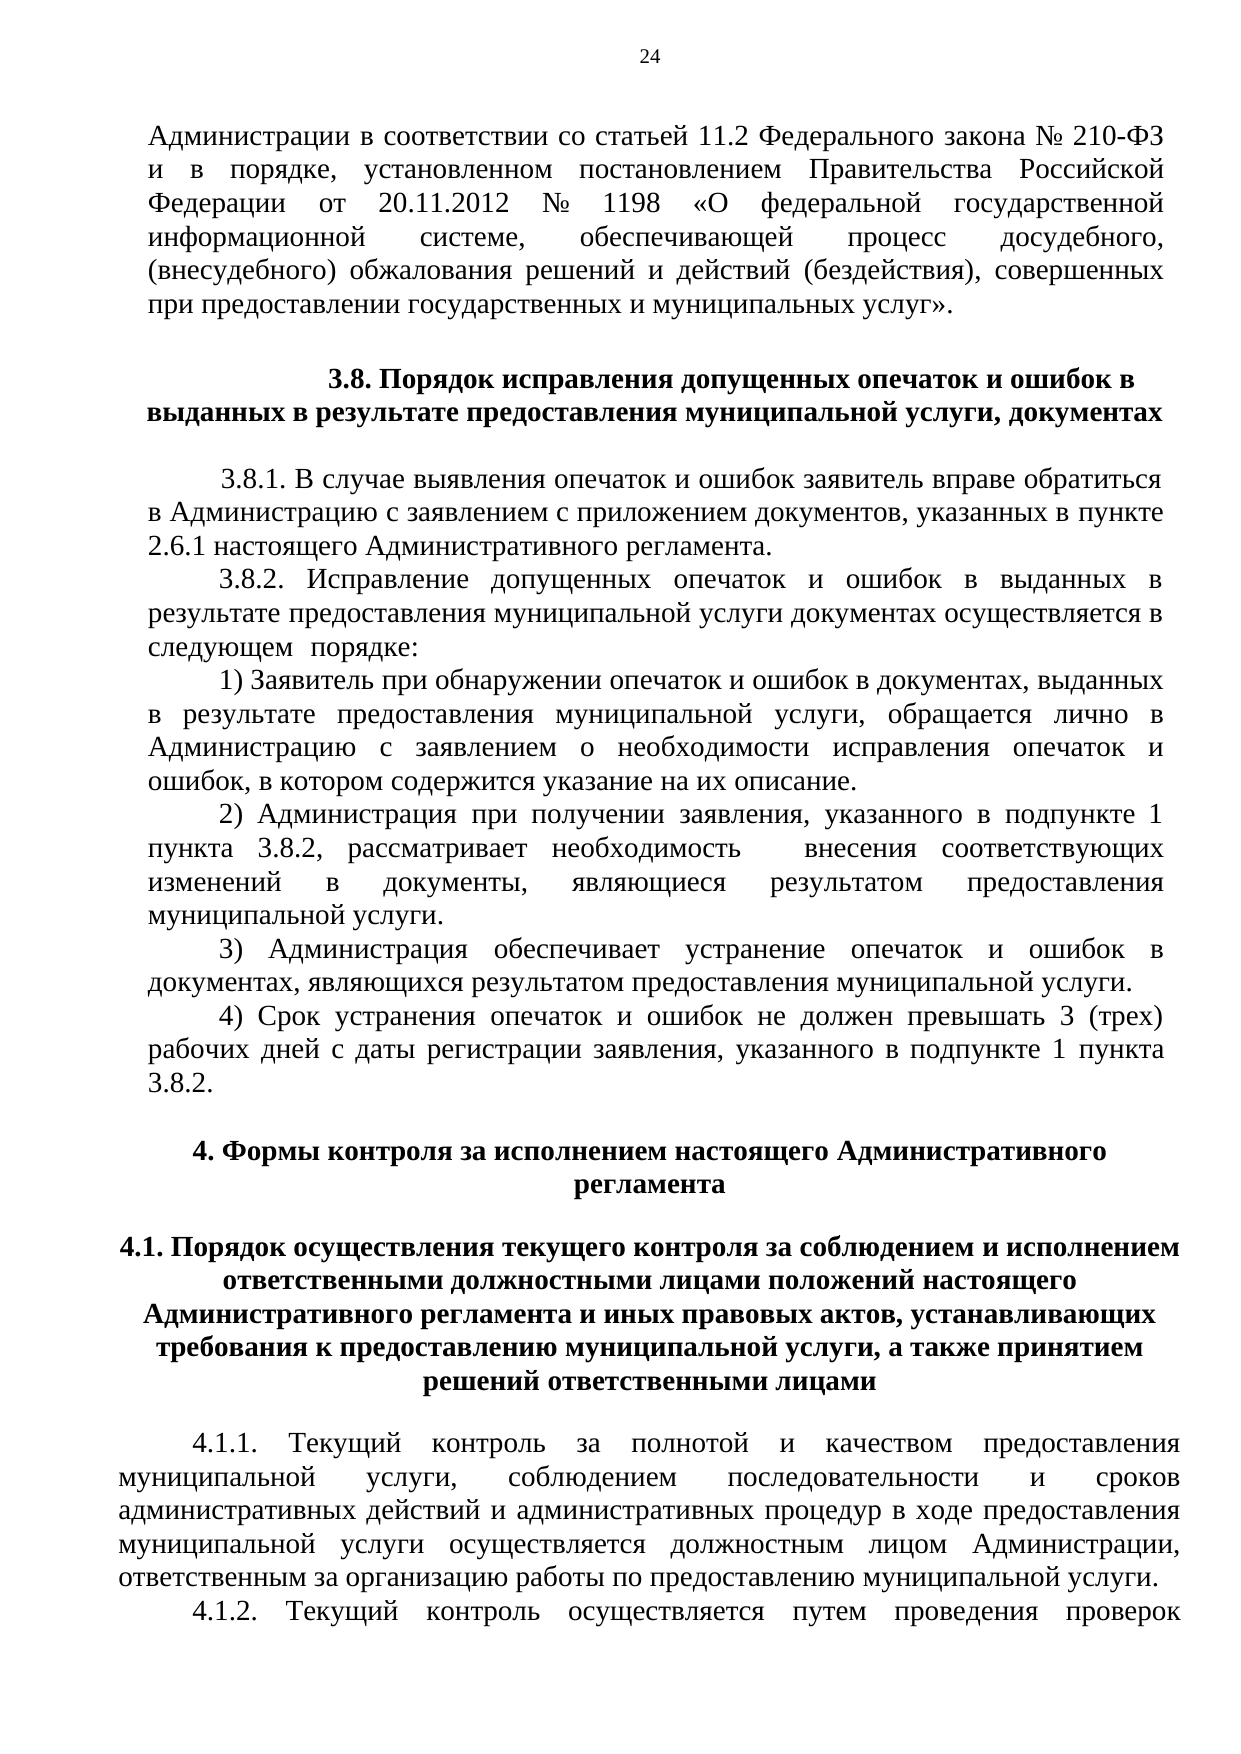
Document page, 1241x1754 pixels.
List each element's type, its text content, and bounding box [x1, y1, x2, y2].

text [148, 118, 1164, 319]
text 3) Администрация обеспечивает устранение опечаток и ошибок в документах, являющихся результатом предоставления муниципальной услуги. [148, 931, 1164, 998]
text 3.8. Порядок исправления допущенных опечаток и ошибок в [328, 361, 1181, 394]
text 4.1.1. Текущий контроль за полнотой и качеством предоставления муниципальной услуги, соблюдением последовательности и сроков административных действий и административных процедур в ходе предоставления муниципальной услуги осуществляется должностным лицом Администрации, ответственным за организацию работы по предоставлению муниципальной услуги. [118, 1425, 1181, 1593]
text 4. Формы контроля за исполнением настоящего Административного регламента [118, 1133, 1181, 1200]
text 4.1. Порядок осуществления текущего контроля за соблюдением и исполнением ответственными должностными лицами положений настоящего Административного регламента и иных правовых актов, устанавливающих требования к предоставлению муниципальной услуги, а также принятием решений ответственными лицами [118, 1229, 1181, 1396]
text 4) Срок устранения опечаток и ошибок не должен превышать 3 (трех) рабочих дней с даты регистрации заявления, указанного в подпункте 1 пункта 3.8.2. [148, 998, 1164, 1098]
text выданных в результате предоставления муниципальной услуги, документах [146, 394, 1163, 428]
text 2) Администрация при получении заявления, указанного в подпункте 1 пункта 3.8.2, рассматривает необходимость внесения соответствующих изменений в документы, являющиеся результатом предоставления муниципальной услуги. [148, 797, 1164, 931]
text 1) Заявитель при обнаружении опечаток и ошибок в документах, выданных в результате предоставления муниципальной услуги, обращается лично в Администрацию с заявлением о необходимости исправления опечаток и ошибок, в котором содержится указание на их описание. [148, 662, 1164, 797]
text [118, 1593, 1181, 1626]
text 3.8.2. Исправление допущенных опечаток и ошибок в выданных в результате предоставления муниципальной услуги документах осуществляется в следующем порядке: [148, 562, 1163, 662]
text 3.8.1. В случае выявления опечаток и ошибок заявитель вправе обратиться в Администрацию с заявлением с приложением документов, указанных в пункте 2.6.1 настоящего Административного регламента. [148, 461, 1163, 562]
